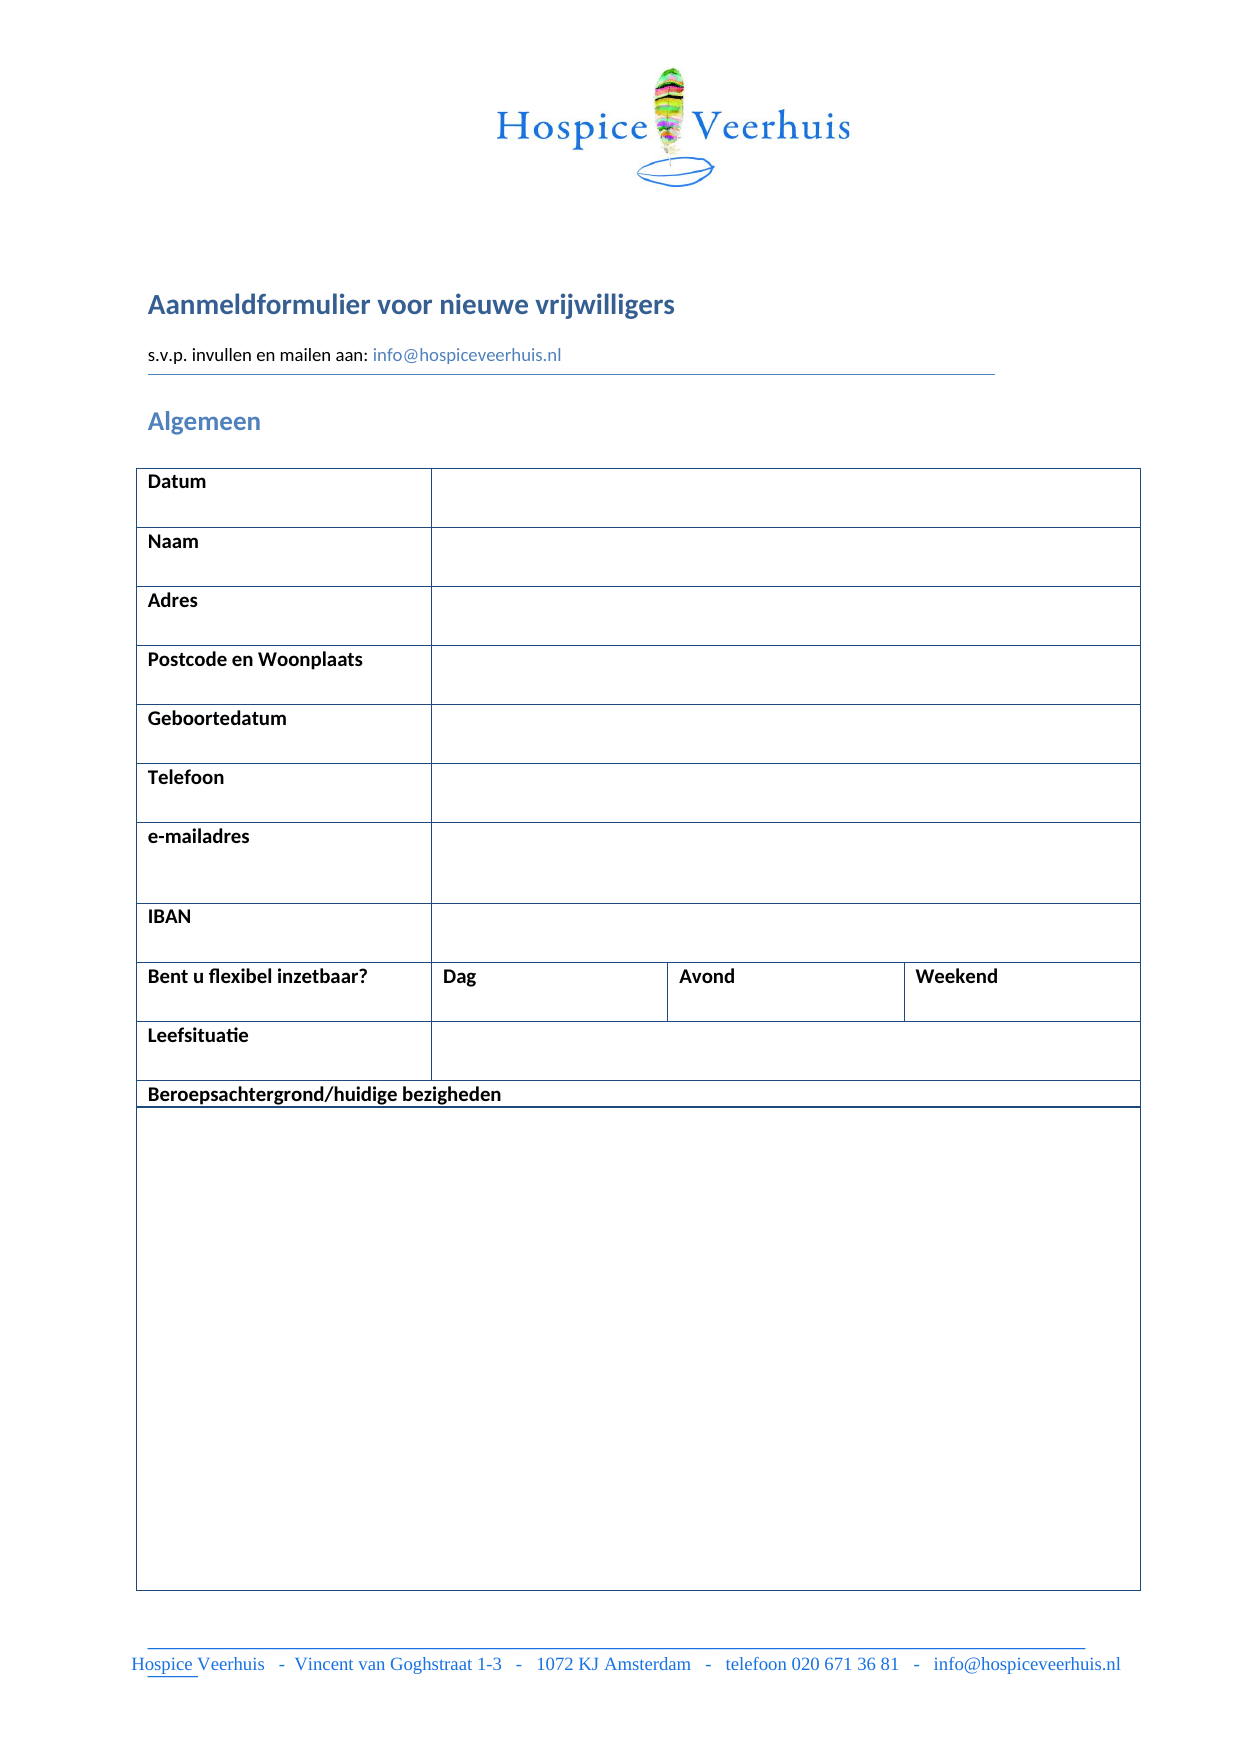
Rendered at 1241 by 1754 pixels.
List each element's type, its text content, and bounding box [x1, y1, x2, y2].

table_cell [432, 587, 1140, 645]
table_header [432, 469, 1140, 527]
table_cell [432, 904, 1140, 962]
table_cell Leefsituatie [137, 1022, 431, 1080]
table_cell [432, 646, 1140, 704]
table_cell Weekend [905, 963, 1140, 1021]
table_cell Adres [137, 587, 431, 645]
table_cell Dag [432, 963, 667, 1021]
table_cell Beroepsachtergrond/huidige bezigheden [137, 1081, 1140, 1106]
table_cell [432, 528, 1140, 586]
picture [497, 67, 850, 187]
table_cell Postcode en Woonplaats [137, 646, 431, 704]
table_cell IBAN [137, 904, 431, 962]
table_cell [432, 764, 1140, 822]
table_cell Bent u flexibel inzetbaar? [137, 963, 431, 1021]
subtitle Algemeen [148, 404, 1093, 437]
table_header Datum [137, 469, 431, 527]
table_cell [137, 1108, 1140, 1590]
table_cell [432, 1022, 1140, 1080]
text s.v.p. invullen en mailen aan: info@hospiceveerhuis.nl [148, 343, 995, 374]
table_cell Naam [137, 528, 431, 586]
table_cell Geboortedatum [137, 705, 431, 763]
table_cell e-mailadres [137, 823, 431, 903]
table_cell [432, 823, 1140, 903]
table_cell [432, 705, 1140, 763]
subtitle Aanmeldformulier voor nieuwe vrijwilligers [148, 286, 1093, 322]
table_cell Avond [668, 963, 904, 1021]
table_cell Telefoon [137, 764, 431, 822]
